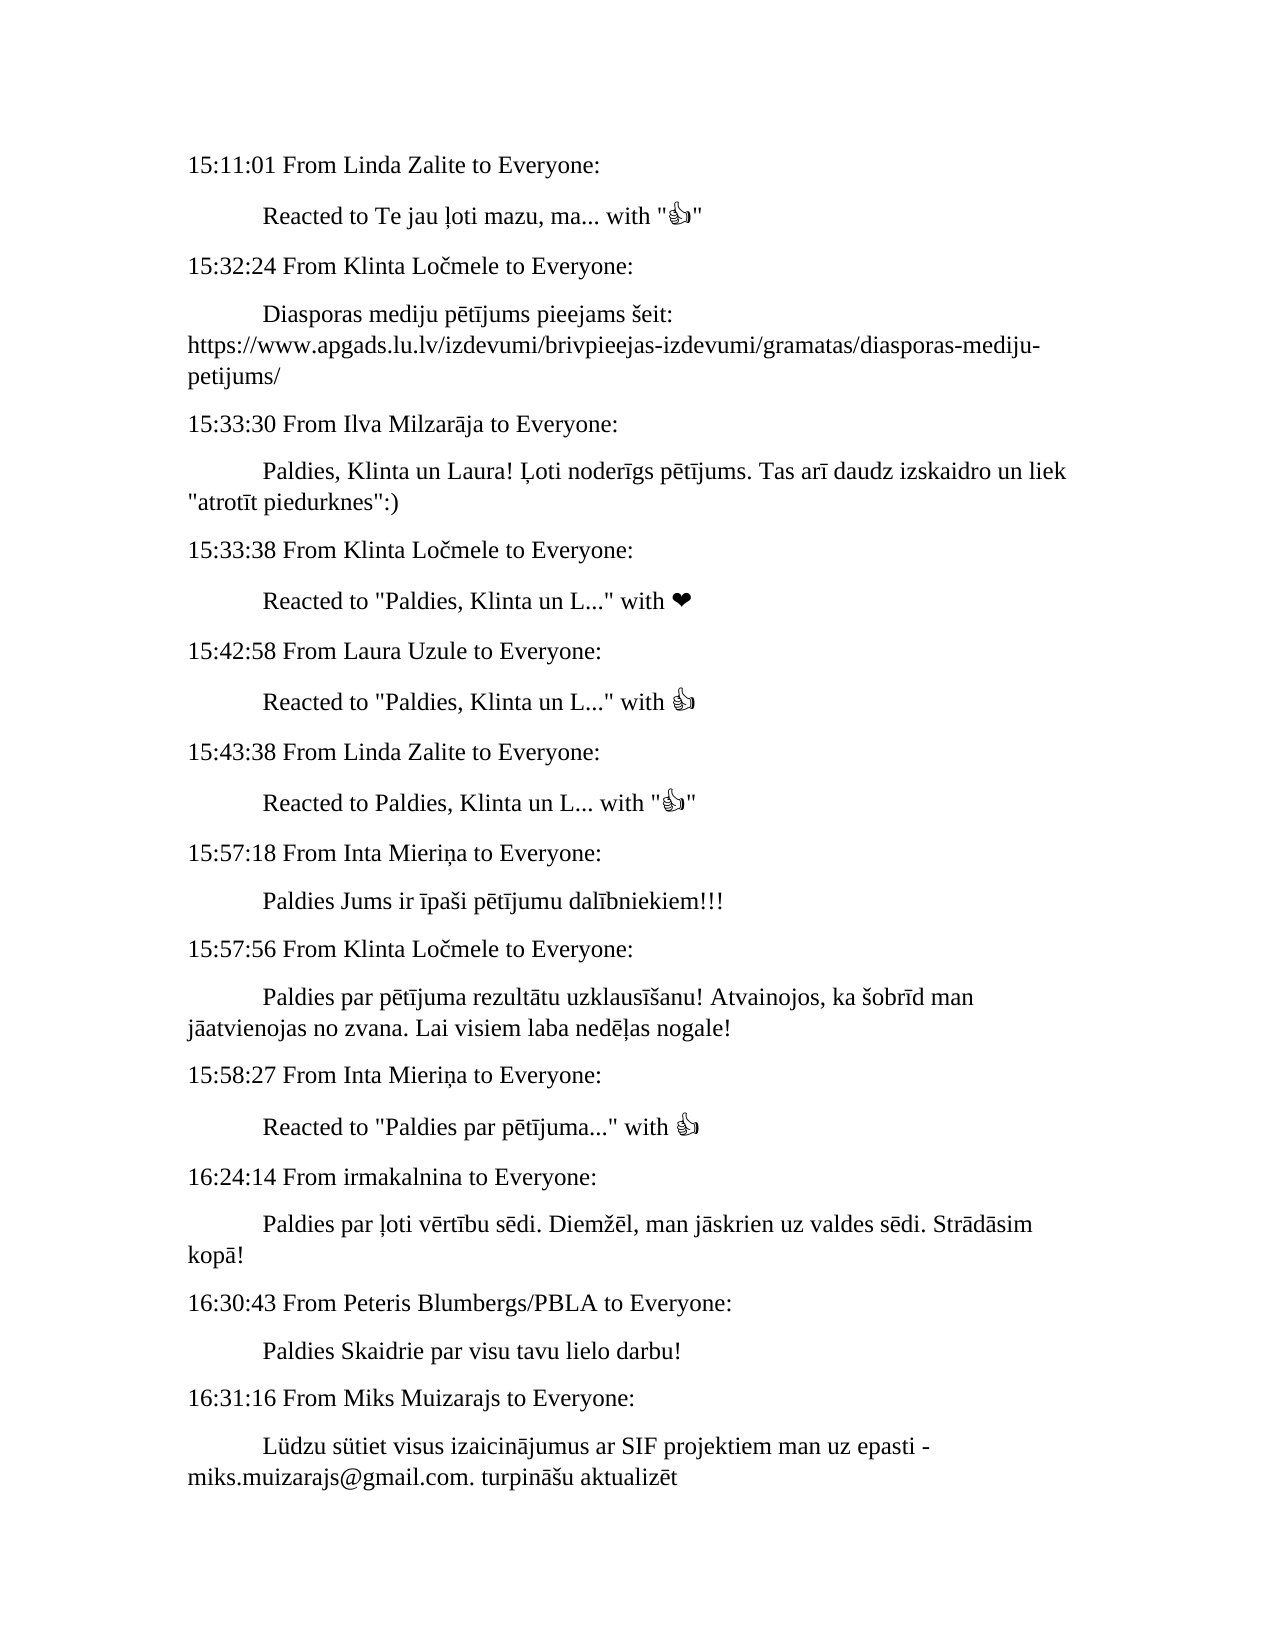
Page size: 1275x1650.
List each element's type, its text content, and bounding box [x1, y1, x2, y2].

text Reacted to Te jau ļoti mazu, ma... with "👍" [187, 198, 1087, 232]
text Reacted to Paldies, Klinta un L... with "👍" [187, 785, 1087, 819]
text Paldies par pētījuma rezultātu uzklausīšanu! Atvainojos, ka šobrīd man jāatvienojas no zvana. Lai visiem laba nedēļas nogale! [187, 982, 1087, 1041]
text Lüdzu sütiet visus izaicinājumus ar SIF projektiem man uz epasti - miks.muizarajs@gmail.com. turpināšu aktualizēt [187, 1431, 1087, 1491]
text Reacted to "Paldies par pētījuma..." with 👍 [187, 1108, 1087, 1142]
text Paldies, Klinta un Laura! Ļoti noderīgs pētījums. Tas arī daudz izskaidro un liek "atrotīt piedurknes":) [187, 456, 1087, 516]
text 15:57:18 From Inta Mieriņa to Everyone: [187, 838, 1087, 867]
text 15:33:38 From Klinta Ločmele to Everyone: [187, 535, 1087, 564]
text 16:30:43 From Peteris Blumbergs/PBLA to Everyone: [187, 1288, 1087, 1317]
text Paldies par ļoti vērtību sēdi. Diemžēl, man jāskrien uz valdes sēdi. Strādāsim kopā! [187, 1209, 1087, 1269]
text 15:58:27 From Inta Mieriņa to Everyone: [187, 1060, 1087, 1089]
text Paldies Skaidrie par visu tavu lielo darbu! [187, 1336, 1087, 1364]
text Paldies Jums ir īpaši pētījumu dalībniekiem!!! [187, 886, 1087, 915]
text Reacted to "Paldies, Klinta un L..." with 👍 [187, 684, 1087, 718]
text 15:57:56 From Klinta Ločmele to Everyone: [187, 934, 1087, 963]
text Diasporas mediju pētījums pieejams šeit: https://www.apgads.lu.lv/izdevumi/brivpieejas-izdevumi/gramatas/diasporas-mediju-petijums/ [187, 299, 1087, 390]
text 16:31:16 From Miks Muizarajs to Everyone: [187, 1383, 1087, 1412]
text Reacted to "Paldies, Klinta un L..." with ❤️ [187, 583, 1087, 617]
text 15:42:58 From Laura Uzule to Everyone: [187, 636, 1087, 665]
text 15:33:30 From Ilva Milzarāja to Everyone: [187, 409, 1087, 437]
text 16:24:14 From irmakalnina to Everyone: [187, 1162, 1087, 1190]
text 15:43:38 From Linda Zalite to Everyone: [187, 737, 1087, 766]
text 15:32:24 From Klinta Ločmele to Everyone: [187, 251, 1087, 280]
text 15:11:01 From Linda Zalite to Everyone: [187, 150, 1087, 179]
